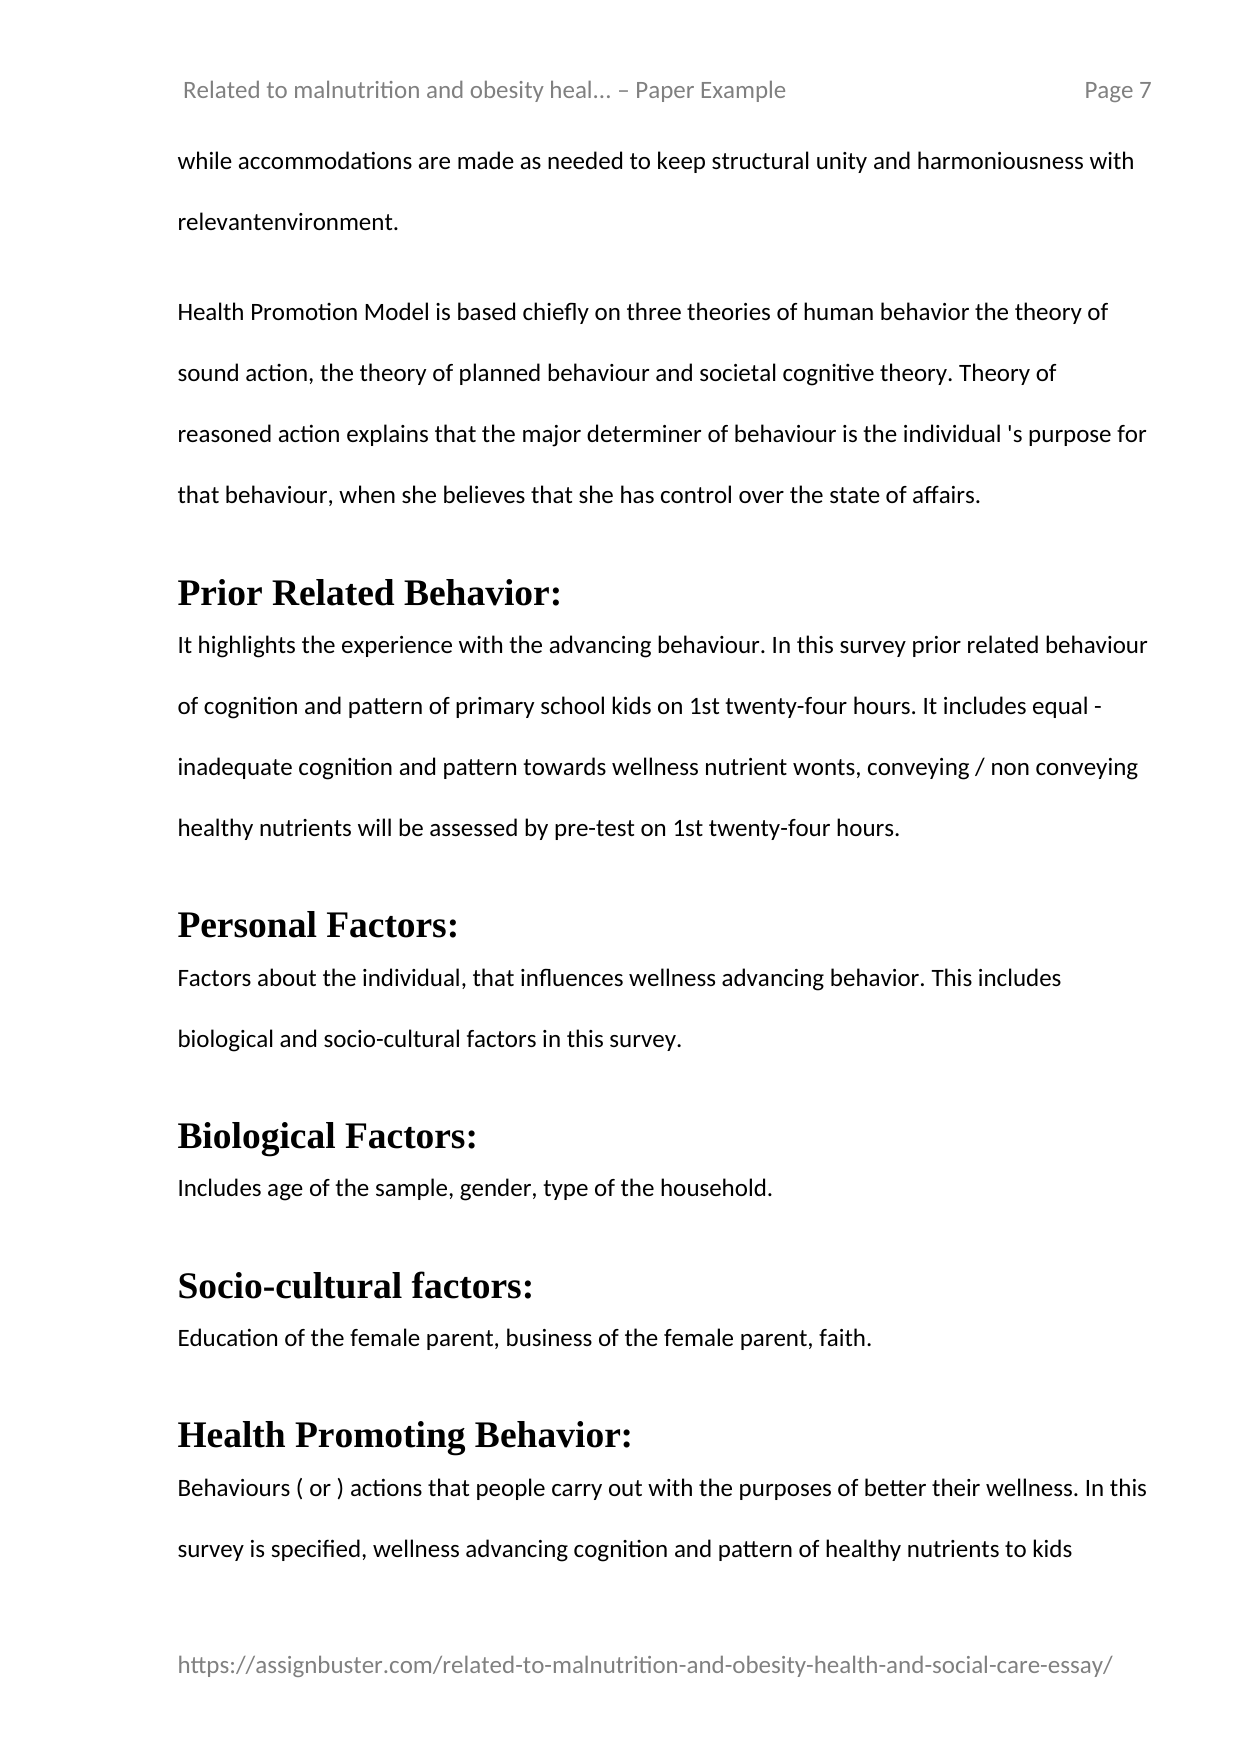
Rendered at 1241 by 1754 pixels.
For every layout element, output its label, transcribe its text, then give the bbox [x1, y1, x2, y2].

subtitle Biological Factors: [177, 1113, 1152, 1157]
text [177, 145, 1152, 237]
text Education of the female parent, business of the female parent, faith. [177, 1322, 1152, 1353]
text Health Promotion Model is based chiefly on three theories of human behavior the theory of sound action, the theory of planned behaviour and societal cognitive theory. Theory of reasoned action explains that the major determiner of behaviour is the individual 's purpose for that behaviour, when she believes that she has control over the state of affairs. [177, 297, 1152, 510]
subtitle Socio-cultural factors: [177, 1263, 1152, 1306]
text Factors about the individual, that influences wellness advancing behavior. This includes biological and socio-cultural factors in this survey. [177, 962, 1152, 1053]
subtitle Health Promoting Behavior: [177, 1413, 1152, 1456]
subtitle Personal Factors: [177, 903, 1152, 946]
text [177, 1472, 1152, 1563]
text It highlights the experience with the advancing behaviour. In this survey prior related behaviour of cognition and pattern of primary school kids on 1st twenty-four hours. It includes equal -inadequate cognition and pattern towards wellness nutrient wonts, conveying / non conveying healthy nutrients will be assessed by pre-test on 1st twenty-four hours. [177, 629, 1152, 843]
text Includes age of the sample, gender, type of the household. [177, 1173, 1152, 1203]
subtitle Prior Related Behavior: [177, 570, 1152, 613]
